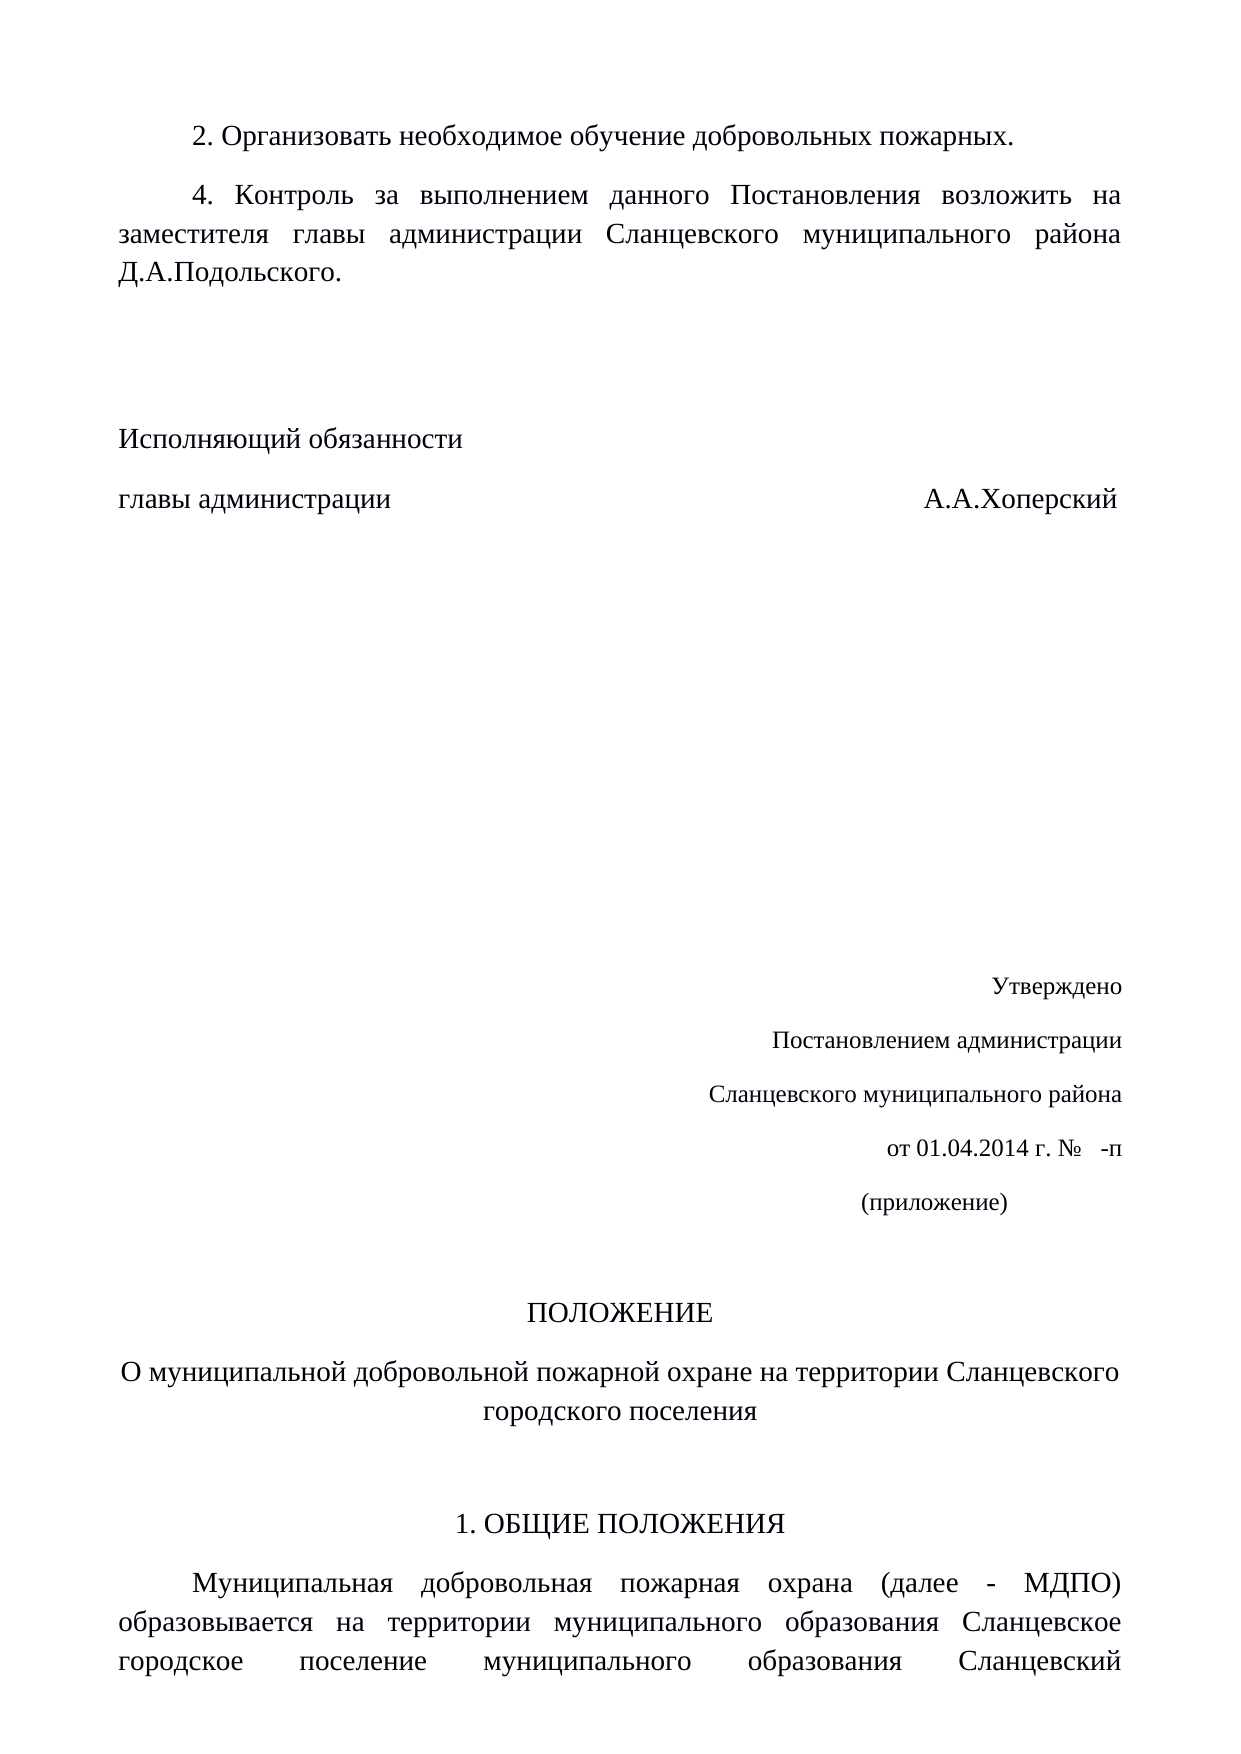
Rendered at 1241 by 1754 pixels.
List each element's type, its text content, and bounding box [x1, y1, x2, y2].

text (приложение) [118, 1187, 1122, 1215]
text ПОЛОЖЕНИЕ [118, 1295, 1122, 1329]
text Утверждено [118, 971, 1122, 1000]
text 2. Организовать необходимое обучение добровольных пожарных. [118, 118, 1122, 152]
text Сланцевского муниципального района [118, 1079, 1122, 1108]
text 1. ОБЩИЕ ПОЛОЖЕНИЯ [118, 1506, 1122, 1540]
text главы администрации А.А.Хоперский [118, 481, 1122, 514]
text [118, 1566, 1122, 1676]
text Постановлением администрации [118, 1025, 1122, 1054]
text Исполняющий обязанности [118, 422, 1122, 455]
text от 01.04.2014 г. № -п [118, 1133, 1122, 1162]
text О муниципальной добровольной пожарной охране на территории Сланцевского городского поселения [118, 1354, 1122, 1427]
text 4. Контроль за выполнением данного Постановления возложить на заместителя главы администрации Сланцевского муниципального района Д.А.Подольского. [118, 177, 1122, 288]
